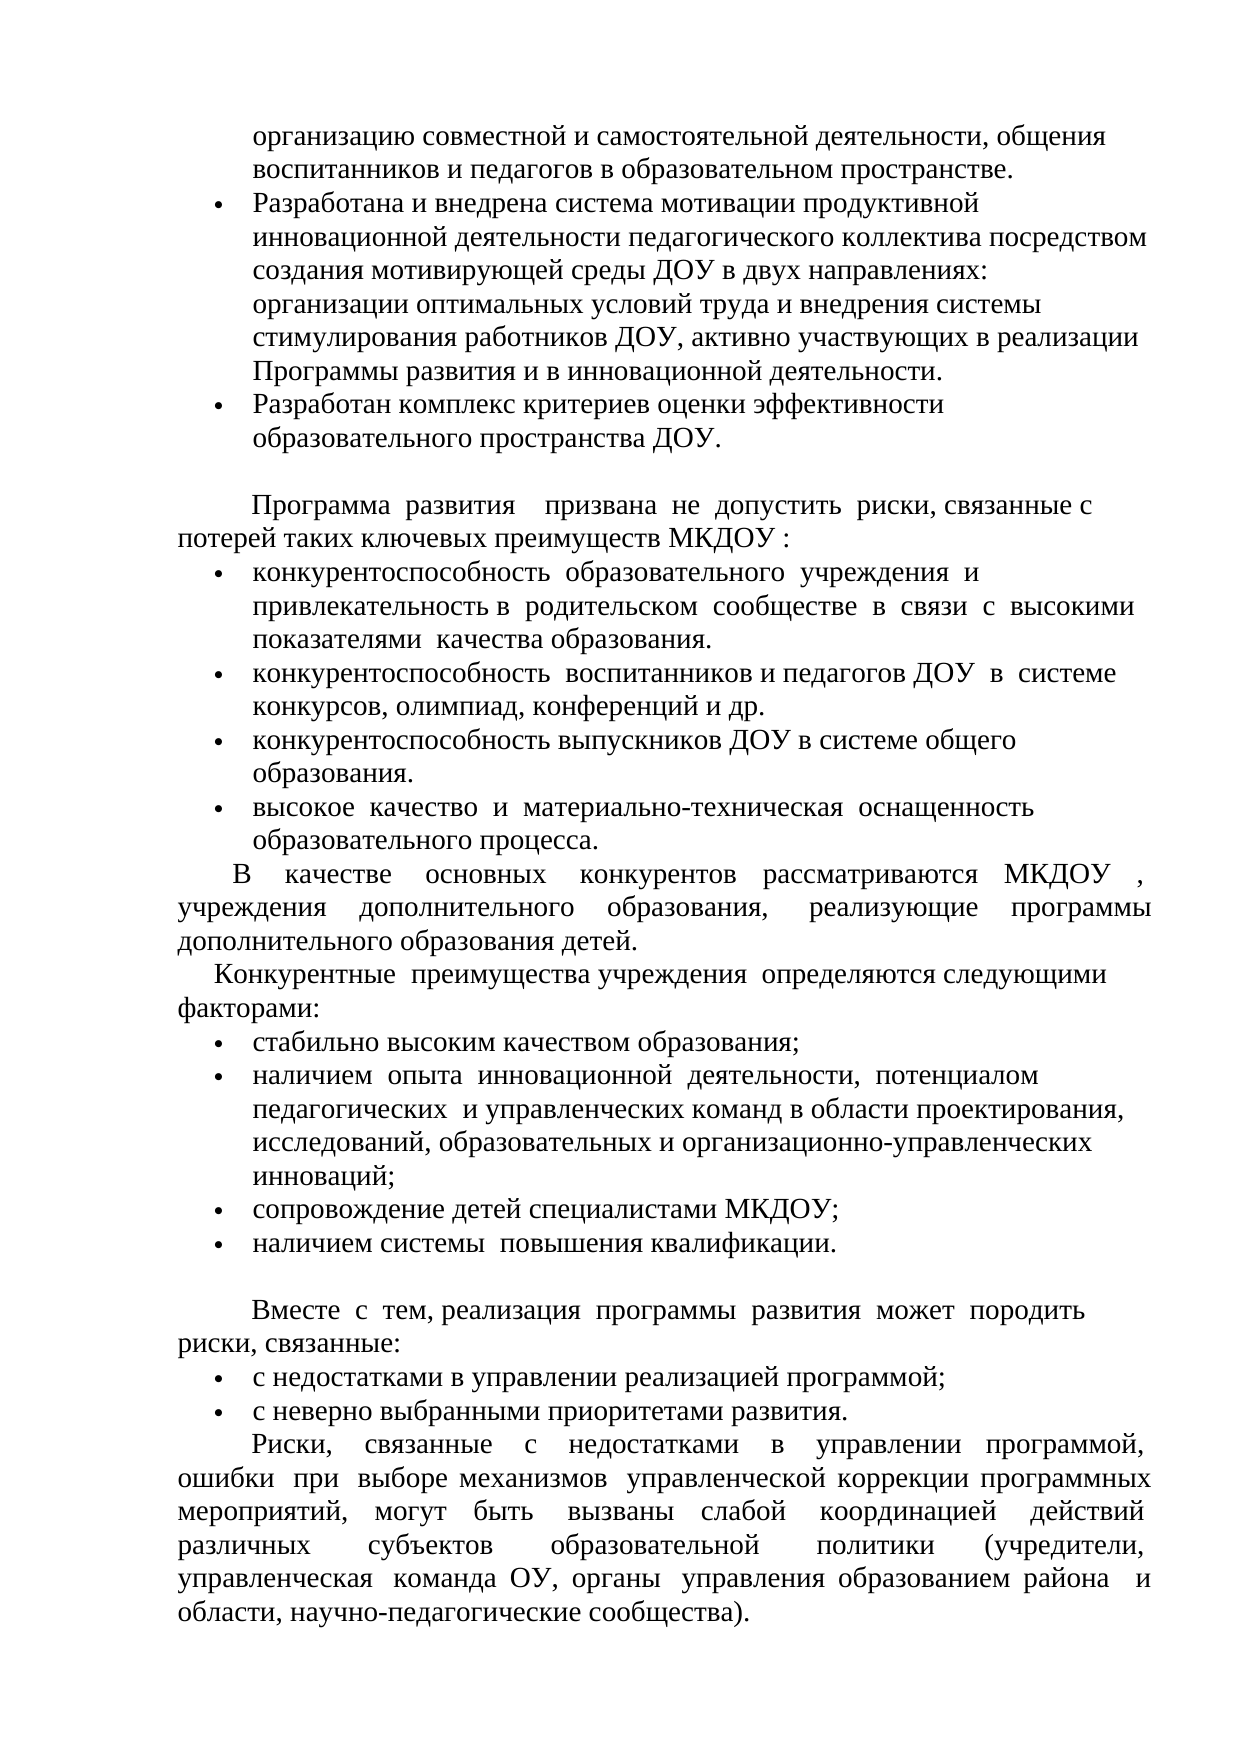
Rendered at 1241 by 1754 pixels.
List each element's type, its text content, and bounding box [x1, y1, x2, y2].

text Риски, связанные с недостатками в управлении программой, ошибки при выборе механизмов управленческой коррекции программных мероприятий, могут быть вызваны слабой координацией действий различных субъектов образовательной политики (учредители, управленческая команда ОУ, органы управления образованием района и области, научно-педагогические сообщества). [177, 1426, 1152, 1627]
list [215, 118, 1152, 185]
list наличием системы повышения квалификации. [215, 1225, 1152, 1258]
list стабильно высоким качеством образования; [215, 1024, 1152, 1057]
text Конкурентные преимущества учреждения определяются следующими факторами: [177, 957, 1152, 1024]
list конкурентоспособность выпускников ДОУ в системе общего образования. [215, 722, 1152, 789]
list высокое качество и материально-техническая оснащенность образовательного процесса. [215, 789, 1152, 856]
text В качестве основных конкурентов рассматриваются МКДОУ , учреждения дополнительного образования, реализующие программы дополнительного образования детей. [177, 856, 1152, 957]
list с недостатками в управлении реализацией программой; [215, 1359, 1152, 1393]
list с неверно выбранными приоритетами развития. [215, 1393, 1152, 1426]
list сопровождение детей специалистами МКДОУ; [215, 1191, 1152, 1225]
list конкурентоспособность воспитанников и педагогов ДОУ в системе конкурсов, олимпиад, конференций и др. [215, 655, 1152, 722]
list Разработана и внедрена система мотивации продуктивной инновационной деятельности педагогического коллектива посредством создания мотивирующей среды ДОУ в двух направлениях: организации оптимальных условий труда и внедрения системы стимулирования работников ДОУ, активно участвующих в реализации Программы развития и в инновационной деятельности. [215, 185, 1152, 386]
text Вместе с тем, реализация программы развития может породить риски, связанные: [177, 1292, 1152, 1359]
list Разработан комплекс критериев оценки эффективности образовательного пространства ДОУ. [215, 386, 1152, 453]
list наличием опыта инновационной деятельности, потенциалом педагогических и управленческих команд в области проектирования, исследований, образовательных и организационно-управленческих инноваций; [215, 1057, 1152, 1191]
text Программа развития призвана не допустить риски, связанные с потерей таких ключевых преимуществ МКДОУ : [177, 487, 1152, 554]
list конкурентоспособность образовательного учреждения и привлекательность в родительском сообществе в связи с высокими показателями качества образования. [215, 554, 1152, 655]
